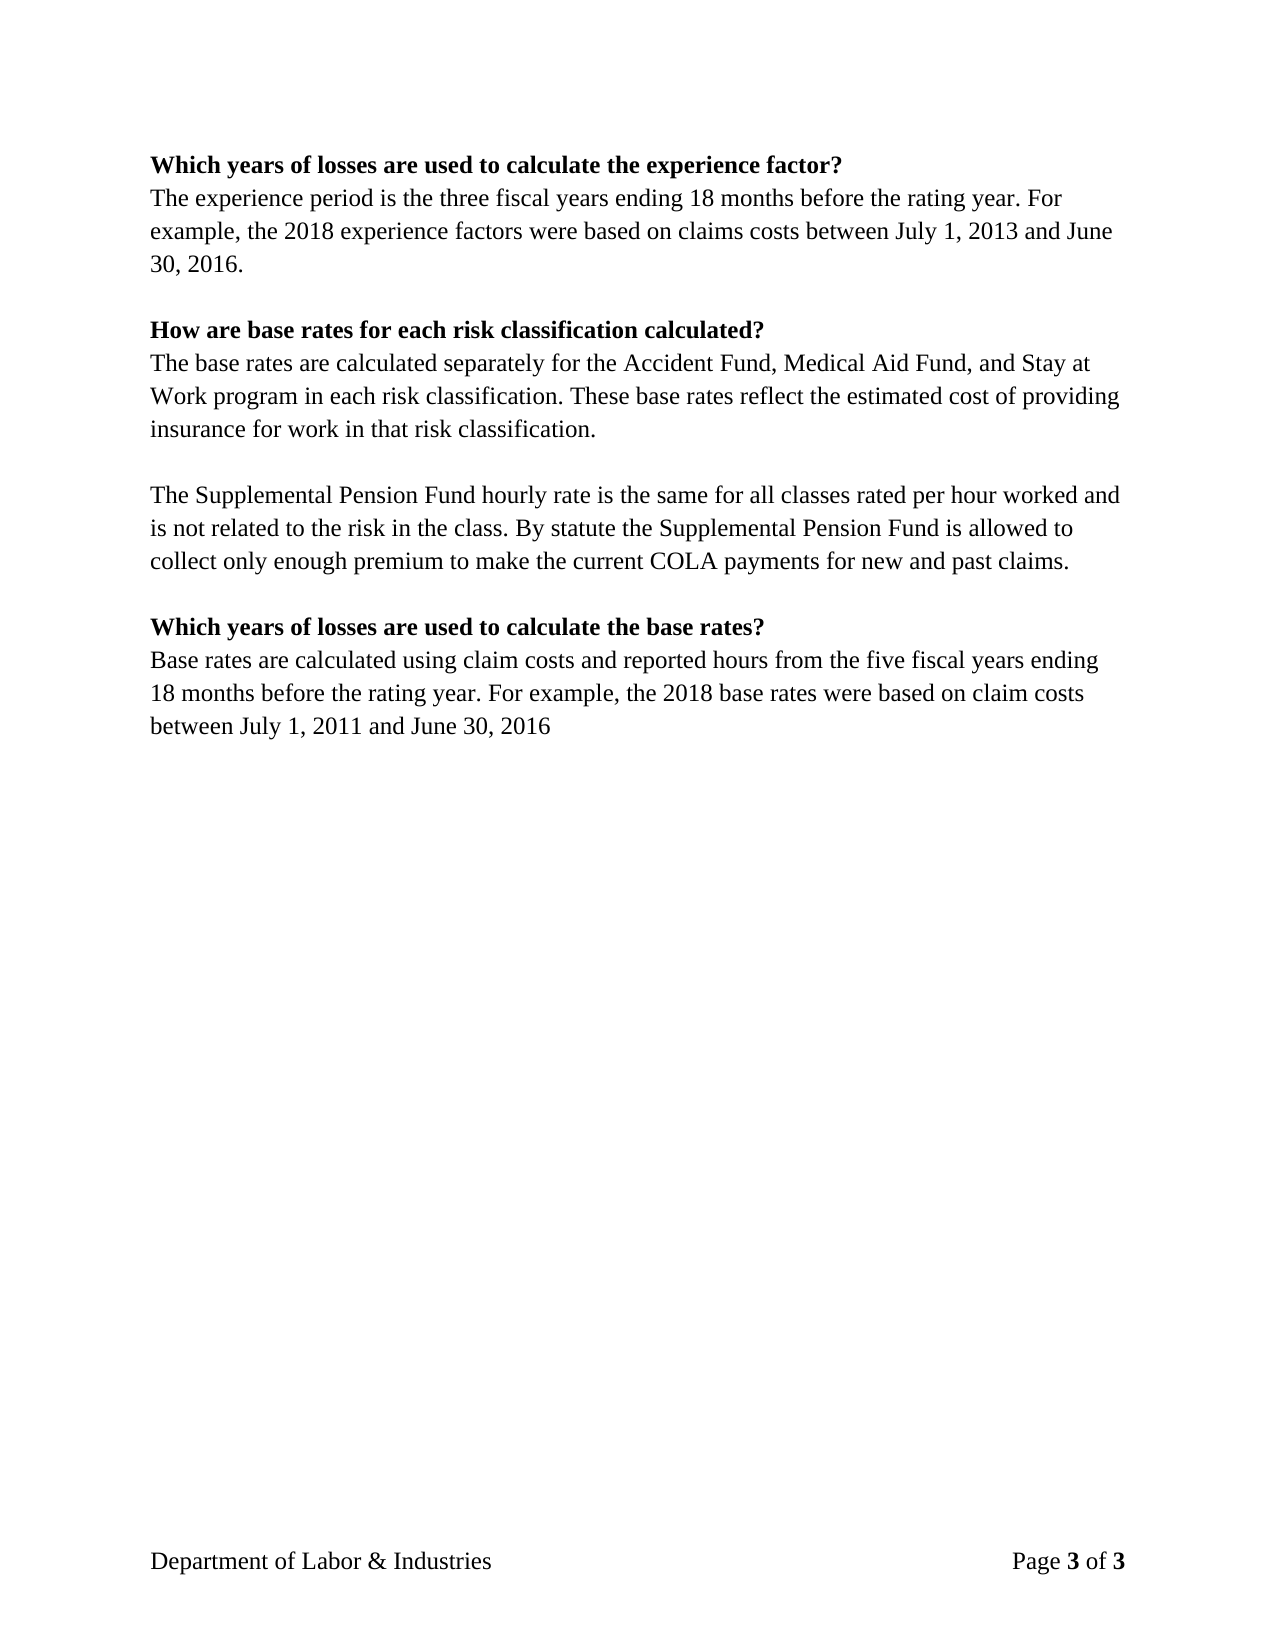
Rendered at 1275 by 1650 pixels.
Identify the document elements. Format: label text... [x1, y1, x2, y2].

text Base rates are calculated using claim costs and reported hours from the five fiscal years ending 18 months before the rating year. For example, the 2018 base rates were based on claim costs between July 1, 2011 and June 30, 2016 [150, 645, 1125, 740]
text The Supplemental Pension Fund hourly rate is the same for all classes rated per hour worked and is not related to the risk in the class. By statute the Supplemental Pension Fund is allowed to collect only enough premium to make the current COLA payments for new and past claims. [150, 480, 1125, 575]
text How are base rates for each risk classification calculated? [150, 315, 1125, 344]
text Which years of losses are used to calculate the base rates? [150, 612, 1125, 641]
text The experience period is the three fiscal years ending 18 months before the rating year. For example, the 2018 experience factors were based on claims costs between July 1, 2013 and June 30, 2016. [150, 183, 1125, 278]
text Which years of losses are used to calculate the experience factor? [150, 150, 1125, 179]
text The base rates are calculated separately for the Accident Fund, Medical Aid Fund, and Stay at Work program in each risk classification. These base rates reflect the estimated cost of providing insurance for work in that risk classification. [150, 348, 1125, 443]
